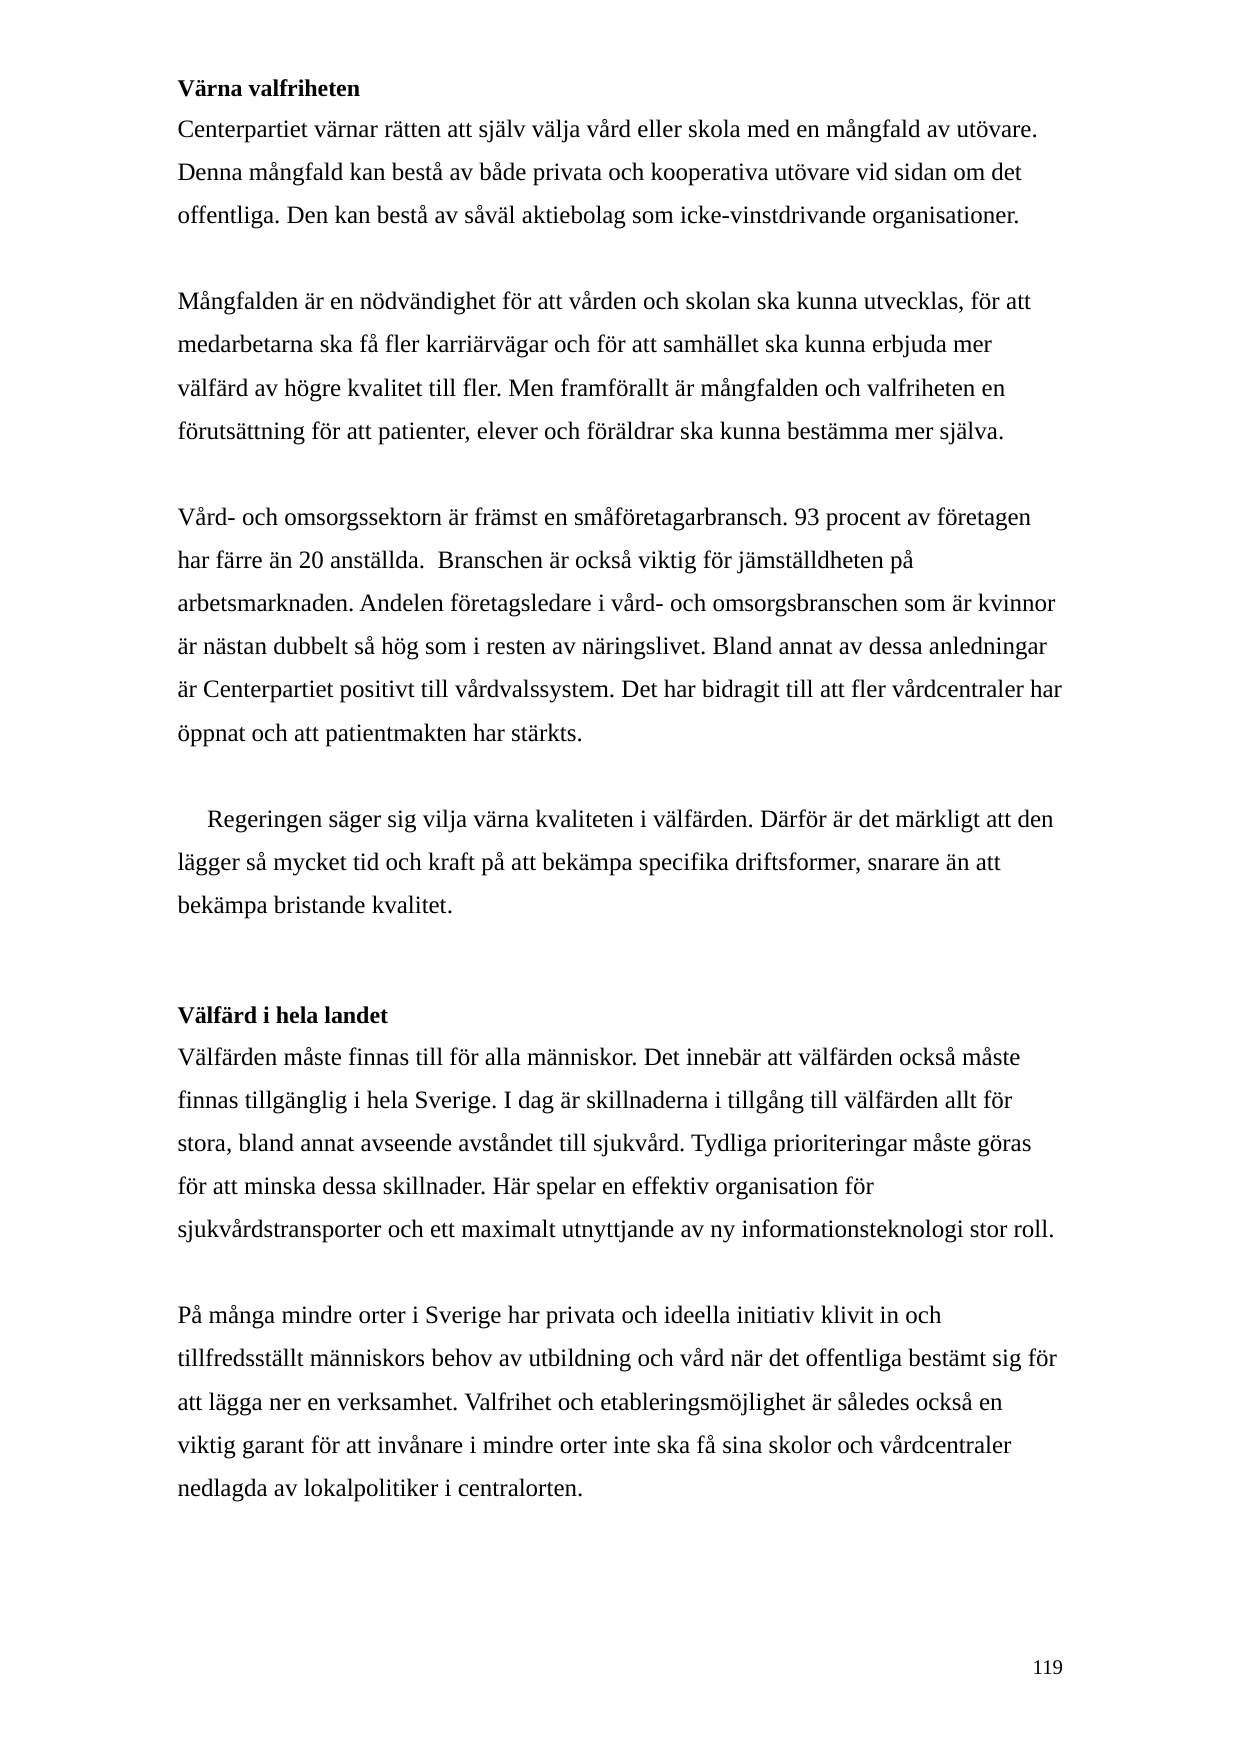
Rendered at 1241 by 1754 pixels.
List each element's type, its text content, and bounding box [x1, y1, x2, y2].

text Vård- och omsorgssektorn är främst en småföretagarbransch. 93 procent av företagen har färre än 20 anställda. Branschen är också viktig för jämställdheten på arbetsmarknaden. Andelen företagsledare i vård- och omsorgsbranschen som är kvinnor är nästan dubbelt så hög som i resten av näringslivet. Bland annat av dessa anledningar är Centerpartiet positivt till vårdvalssystem. Det har bidragit till att fler vårdcentraler har öppnat och att patientmakten har stärkts. [177, 502, 1063, 746]
text På många mindre orter i Sverige har privata och ideella initiativ klivit in och tillfredsställt människors behov av utbildning och vård när det offentliga bestämt sig för att lägga ner en verksamhet. Valfrihet och etableringsmöjlighet är således också en viktig garant för att invånare i mindre orter inte ska få sina skolor och vårdcentraler nedlagda av lokalpolitiker i centralorten. [177, 1300, 1063, 1502]
text Välfärd i hela landet [177, 1001, 1063, 1029]
text Regeringen säger sig vilja värna kvaliteten i välfärden. Därför är det märkligt att den lägger så mycket tid och kraft på att bekämpa specifika driftsformer, snarare än att bekämpa bristande kvalitet. [177, 804, 1063, 919]
text Värna valfriheten [177, 74, 1063, 101]
text Centerpartiet värnar rätten att själv välja vård eller skola med en mångfald av utövare. Denna mångfald kan bestå av både privata och kooperativa utövare vid sidan om det offentliga. Den kan bestå av såväl aktiebolag som icke-vinstdrivande organisationer. [177, 114, 1063, 229]
text Mångfalden är en nödvändighet för att vården och skolan ska kunna utvecklas, för att medarbetarna ska få fler karriärvägar och för att samhället ska kunna erbjuda mer välfärd av högre kvalitet till fler. Men framförallt är mångfalden och valfriheten en förutsättning för att patienter, elever och föräldrar ska kunna bestämma mer själva. [177, 286, 1063, 444]
text Välfärden måste finnas till för alla människor. Det innebär att välfärden också måste finnas tillgänglig i hela Sverige. I dag är skillnaderna i tillgång till välfärden allt för stora, bland annat avseende avståndet till sjukvård. Tydliga prioriteringar måste göras för att minska dessa skillnader. Här spelar en effektiv organisation för sjukvårdstransporter och ett maximalt utnyttjande av ny informationsteknologi stor roll. [177, 1042, 1063, 1243]
